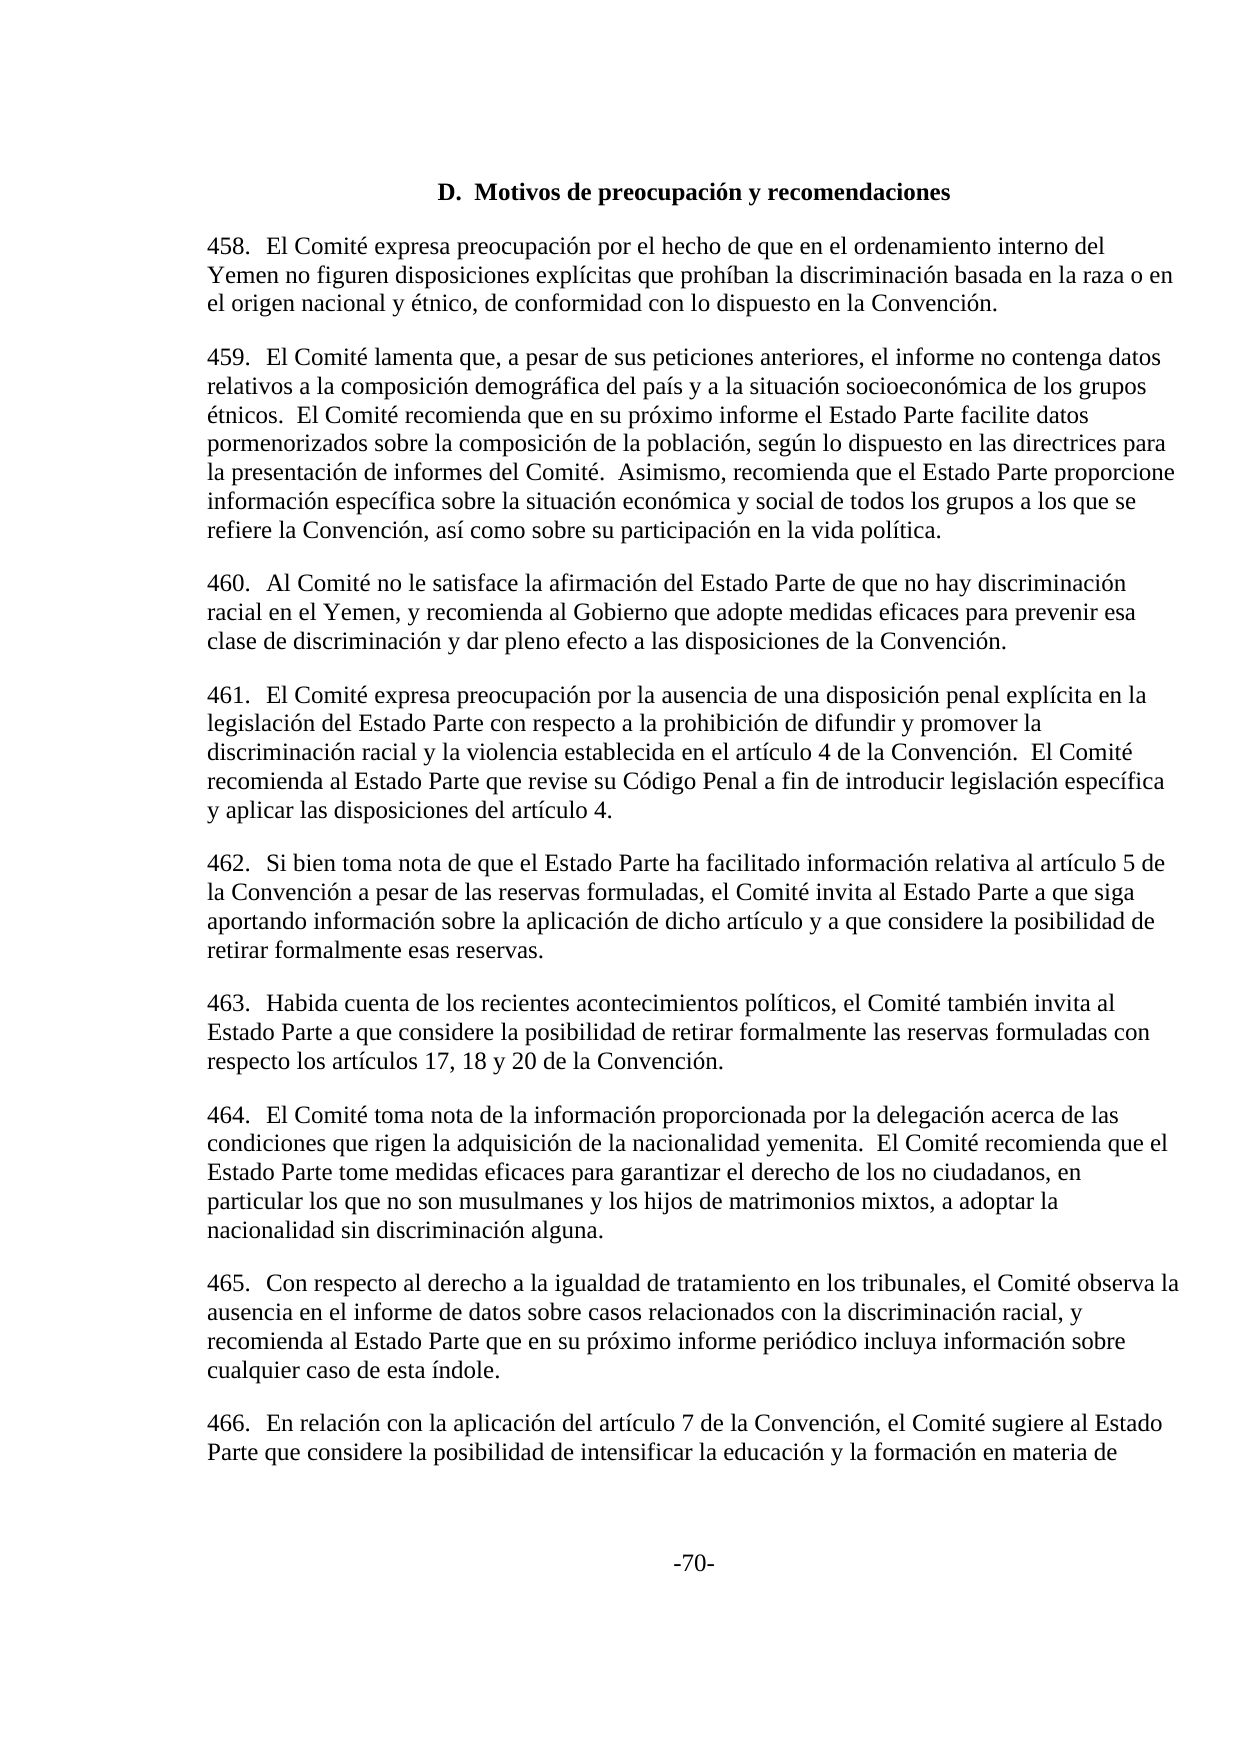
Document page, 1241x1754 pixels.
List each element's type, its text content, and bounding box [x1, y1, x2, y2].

text 462. Si bien toma nota de que el Estado Parte ha facilitado información relativa al artículo 5 de la Convención a pesar de las reservas formuladas, el Comité invita al Estado Parte a que siga aportando información sobre la aplicación de dicho artículo y a que considere la posibilidad de retirar formalmente esas reservas. [207, 848, 1181, 963]
text 459. El Comité lamenta que, a pesar de sus peticiones anteriores, el informe no contenga datos relativos a la composición demográfica del país y a la situación socioeconómica de los grupos étnicos. El Comité recomienda que en su próximo informe el Estado Parte facilite datos pormenorizados sobre la composición de la población, según lo dispuesto en las directrices para la presentación de informes del Comité. Asimismo, recomienda que el Estado Parte proporcione información específica sobre la situación económica y social de todos los grupos a los que se refiere la Convención, así como sobre su participación en la vida política. [207, 342, 1181, 543]
text 458. El Comité expresa preocupación por el hecho de que en el ordenamiento interno del Yemen no figuren disposiciones explícitas que prohíban la discriminación basada en la raza o en el origen nacional y étnico, de conformidad con lo dispuesto en la Convención. [207, 231, 1181, 317]
text 465. Con respecto al derecho a la igualdad de tratamiento en los tribunales, el Comité observa la ausencia en el informe de datos sobre casos relacionados con la discriminación racial, y recomienda al Estado Parte que en su próximo informe periódico incluya información sobre cualquier caso de esta índole. [207, 1268, 1181, 1383]
text 461. El Comité expresa preocupación por la ausencia de una disposición penal explícita en la legislación del Estado Parte con respecto a la prohibición de difundir y promover la discriminación racial y la violencia establecida en el artículo 4 de la Convención. El Comité recomienda al Estado Parte que revise su Código Penal a fin de introducir legislación específica y aplicar las disposiciones del artículo 4. [207, 680, 1181, 823]
text 460. Al Comité no le satisface la afirmación del Estado Parte de que no hay discriminación racial en el Yemen, y recomienda al Gobierno que adopte medidas eficaces para prevenir esa clase de discriminación y dar pleno efecto a las disposiciones de la Convención. [207, 568, 1181, 655]
text 464. El Comité toma nota de la información proporcionada por la delegación acerca de las condiciones que rigen la adquisición de la nacionalidad yemenita. El Comité recomienda que el Estado Parte tome medidas eficaces para garantizar el derecho de los no ciudadanos, en particular los que no son musulmanes y los hijos de matrimonios mixtos, a adoptar la nacionalidad sin discriminación alguna. [207, 1100, 1181, 1243]
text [207, 1408, 1181, 1466]
text D. Motivos de preocupación y recomendaciones [207, 177, 1181, 206]
text 463. Habida cuenta de los recientes acontecimientos políticos, el Comité también invita al Estado Parte a que considere la posibilidad de retirar formalmente las reservas formuladas con respecto los artículos 17, 18 y 20 de la Convención. [207, 988, 1181, 1075]
